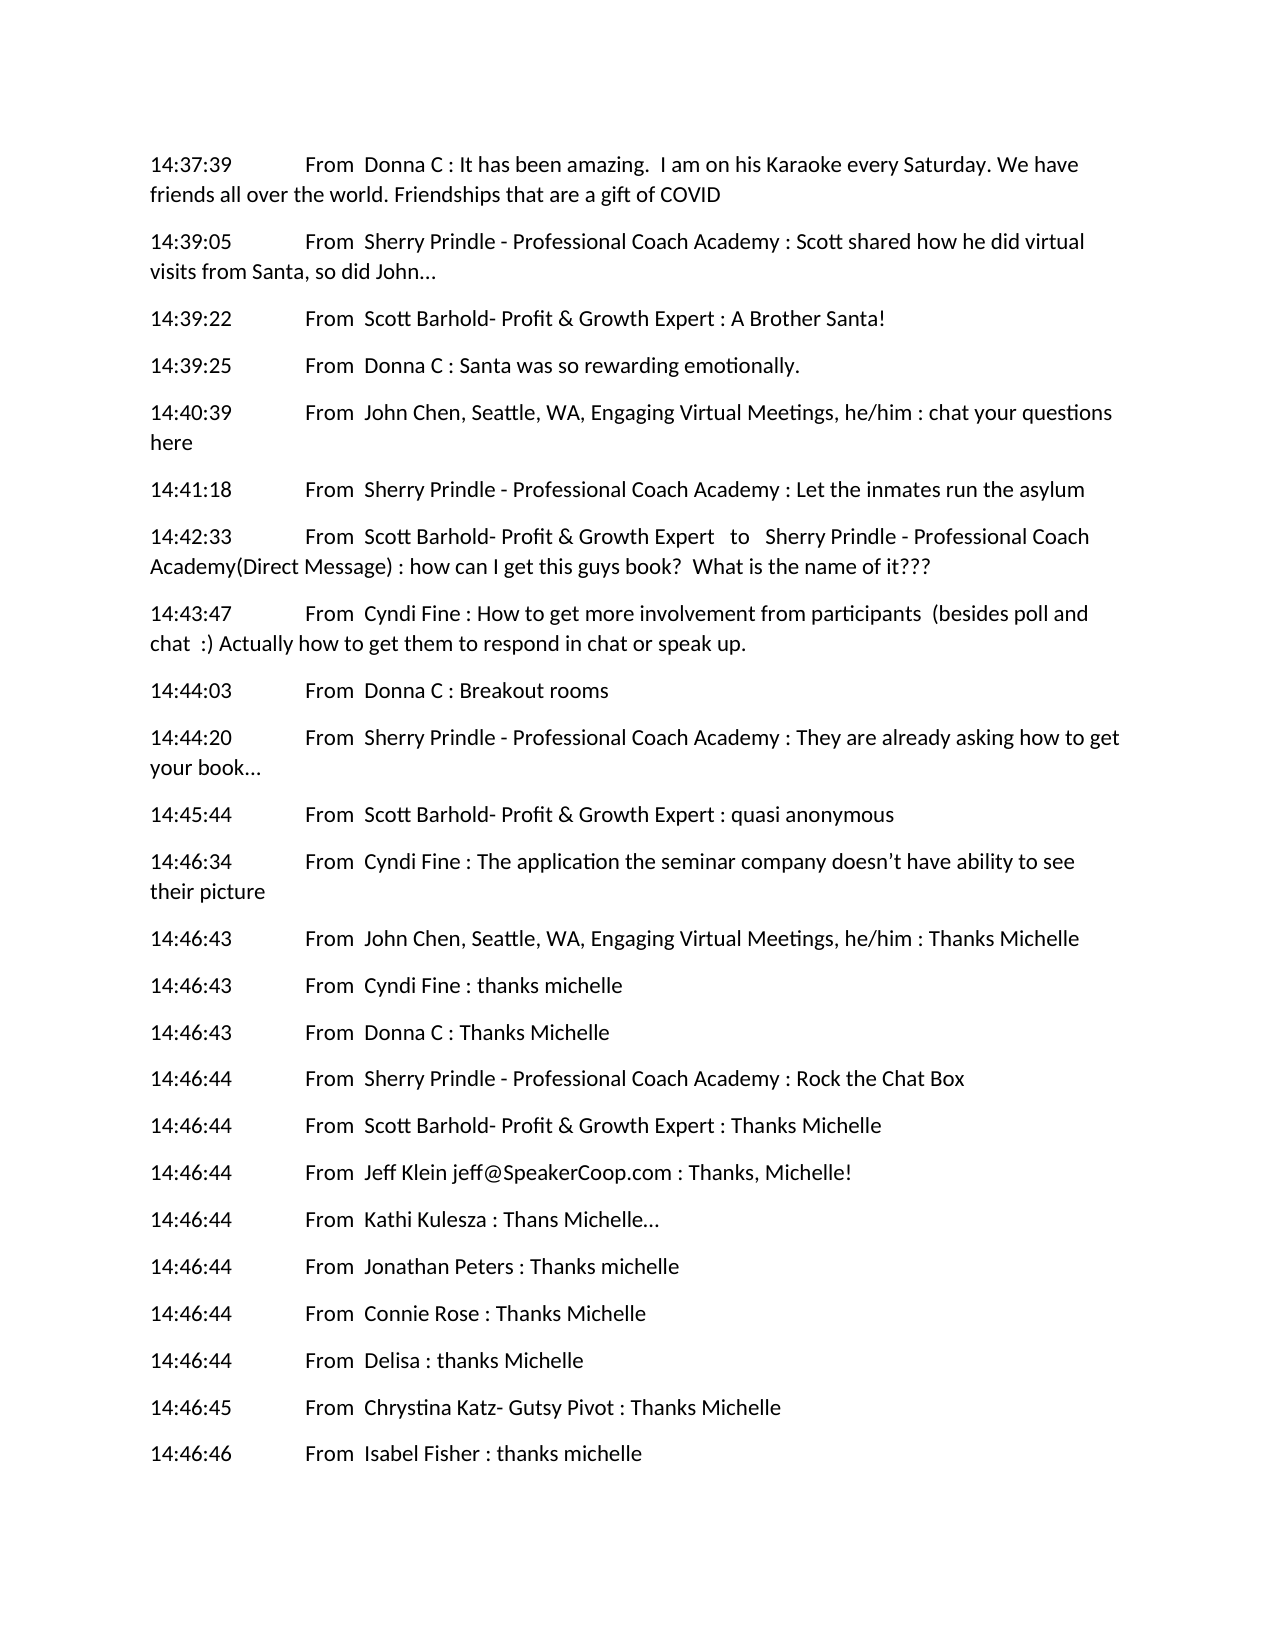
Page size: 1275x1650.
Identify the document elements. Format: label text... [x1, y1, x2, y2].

text 14:37:39 From Donna C : It has been amazing. I am on his Karaoke every Saturday. We have friends all over the world. Friendships that are a gift of COVID [150, 150, 1125, 208]
text 14:46:44 From Scott Barhold- Profit & Growth Expert : Thanks Michelle [150, 1111, 1125, 1139]
text 14:46:44 From Jeff Klein jeff@SpeakerCoop.com : Thanks, Michelle! [150, 1158, 1125, 1186]
text 14:40:39 From John Chen, Seattle, WA, Engaging Virtual Meetings, he/him : chat your questions here [150, 398, 1125, 456]
text 14:46:45 From Chrystina Katz- Gutsy Pivot : Thanks Michelle [150, 1393, 1125, 1421]
text 14:46:44 From Sherry Prindle - Professional Coach Academy : Rock the Chat Box [150, 1064, 1125, 1093]
text 14:46:43 From Donna C : Thanks Michelle [150, 1018, 1125, 1046]
text 14:39:25 From Donna C : Santa was so rewarding emotionally. [150, 351, 1125, 379]
text 14:41:18 From Sherry Prindle - Professional Coach Academy : Let the inmates run the asylum [150, 475, 1125, 503]
text 14:46:44 From Connie Rose : Thanks Michelle [150, 1299, 1125, 1327]
text 14:44:20 From Sherry Prindle - Professional Coach Academy : They are already asking how to get your book... [150, 723, 1125, 781]
text 14:39:22 From Scott Barhold- Profit & Growth Expert : A Brother Santa! [150, 304, 1125, 332]
text 14:46:34 From Cyndi Fine : The application the seminar company doesn’t have ability to see their picture [150, 847, 1125, 905]
text 14:46:43 From Cyndi Fine : thanks michelle [150, 971, 1125, 999]
text 14:46:44 From Kathi Kulesza : Thans Michelle… [150, 1205, 1125, 1233]
text 14:42:33 From Scott Barhold- Profit & Growth Expert to Sherry Prindle - Professional Coach Academy(Direct Message) : how can I get this guys book? What is the name of it??? [150, 522, 1125, 580]
text 14:46:43 From John Chen, Seattle, WA, Engaging Virtual Meetings, he/him : Thanks Michelle [150, 924, 1125, 952]
text 14:39:05 From Sherry Prindle - Professional Coach Academy : Scott shared how he did virtual visits from Santa, so did John... [150, 227, 1125, 285]
text 14:46:44 From Delisa : thanks Michelle [150, 1346, 1125, 1374]
text 14:44:03 From Donna C : Breakout rooms [150, 676, 1125, 704]
text 14:45:44 From Scott Barhold- Profit & Growth Expert : quasi anonymous [150, 800, 1125, 828]
text 14:46:44 From Jonathan Peters : Thanks michelle [150, 1252, 1125, 1280]
text 14:46:46 From Isabel Fisher : thanks michelle [150, 1439, 1125, 1468]
text 14:43:47 From Cyndi Fine : How to get more involvement from participants (besides poll and chat :) Actually how to get them to respond in chat or speak up. [150, 599, 1125, 657]
